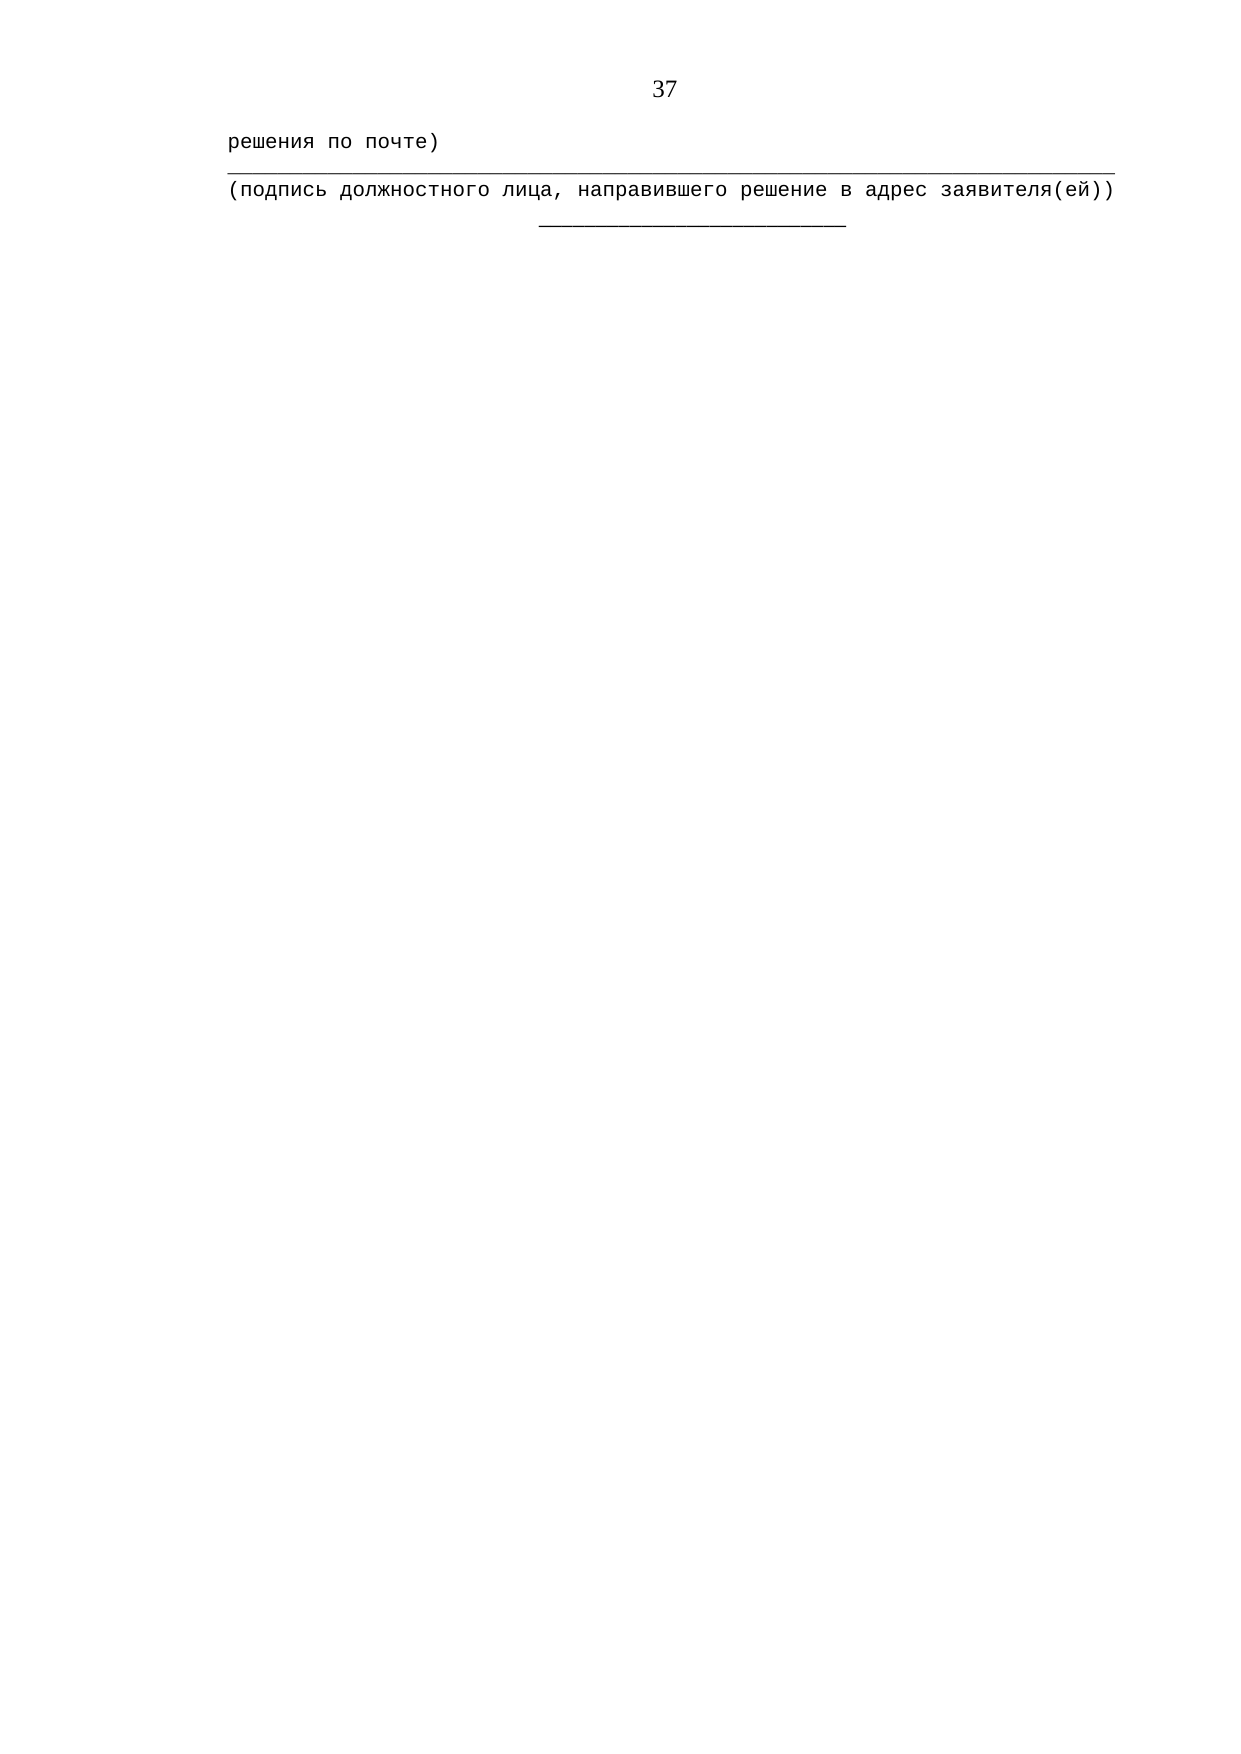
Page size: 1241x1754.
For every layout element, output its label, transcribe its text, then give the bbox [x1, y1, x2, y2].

text (подпись должностного лица, направившего решение в адрес заявителя(ей)) [177, 178, 1152, 202]
text решения по почте) [177, 131, 1152, 155]
text ___________________________ [177, 202, 1152, 230]
text _______________________________________________________________________ [177, 155, 1152, 178]
